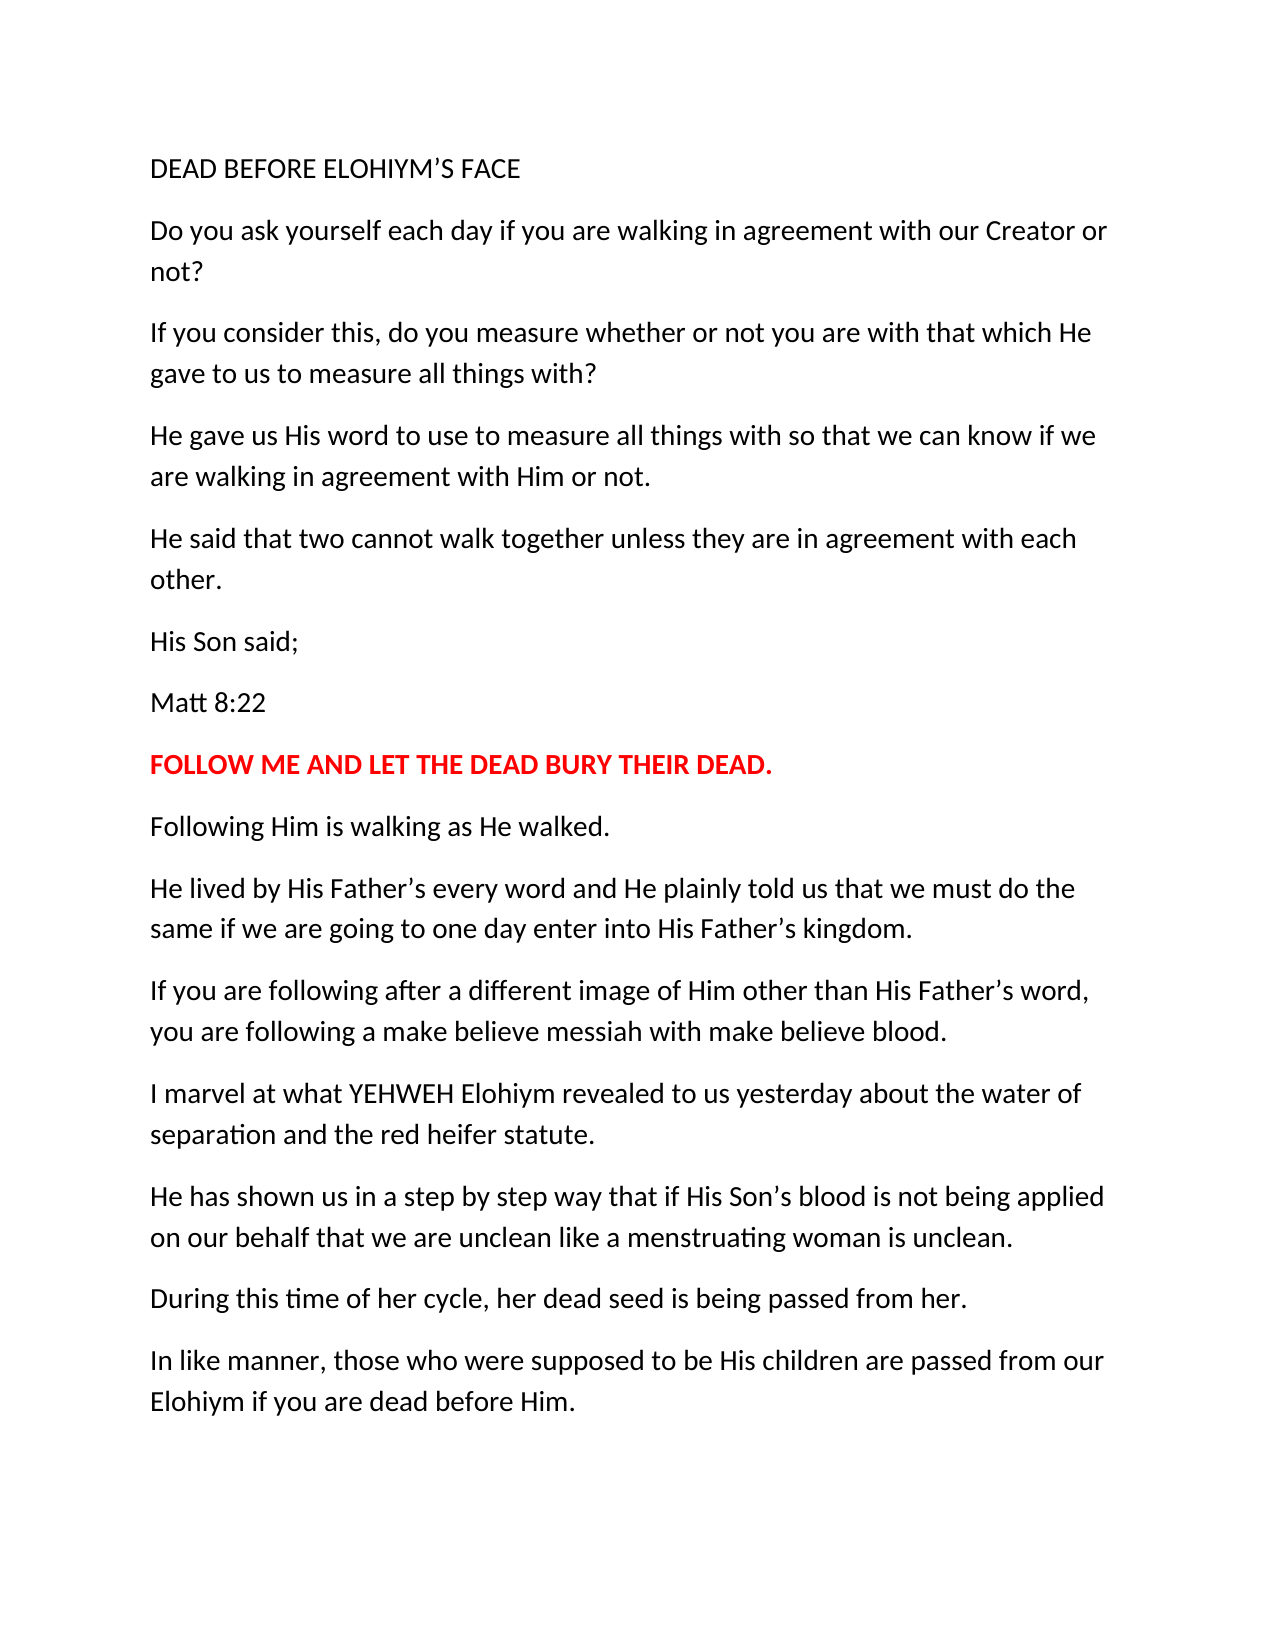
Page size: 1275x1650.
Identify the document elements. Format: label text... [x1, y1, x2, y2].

text DEAD BEFORE ELOHIYM’S FACE [150, 150, 1125, 186]
text In like manner, those who were supposed to be His children are passed from our Elohiym if you are dead before Him. [150, 1342, 1125, 1419]
text He said that two cannot walk together unless they are in agreement with each other. [150, 520, 1125, 596]
text Do you ask yourself each day if you are walking in agreement with our Creator or not? [150, 212, 1125, 288]
text Following Him is walking as He walked. [150, 808, 1125, 843]
text If you are following after a different image of Him other than His Father’s word, you are following a make believe messiah with make believe blood. [150, 972, 1125, 1049]
text His Son said; [150, 623, 1125, 658]
text FOLLOW ME AND LET THE DEAD BURY THEIR DEAD. [150, 746, 1125, 782]
text During this time of her cycle, her dead seed is being passed from her. [150, 1281, 1125, 1316]
text He lived by His Father’s every word and He plainly told us that we must do the same if we are going to one day enter into His Father’s kingdom. [150, 870, 1125, 946]
text He gave us His word to use to measure all things with so that we can know if we are walking in agreement with Him or not. [150, 417, 1125, 494]
text He has shown us in a step by step way that if His Son’s blood is not being applied on our behalf that we are unclean like a menstruating woman is unclean. [150, 1178, 1125, 1254]
text I marvel at what YEHWEH Elohiym revealed to us yesterday about the water of separation and the red heifer statute. [150, 1075, 1125, 1152]
text Matt 8:22 [150, 684, 1125, 720]
text If you consider this, do you measure whether or not you are with that which He gave to us to measure all things with? [150, 314, 1125, 391]
